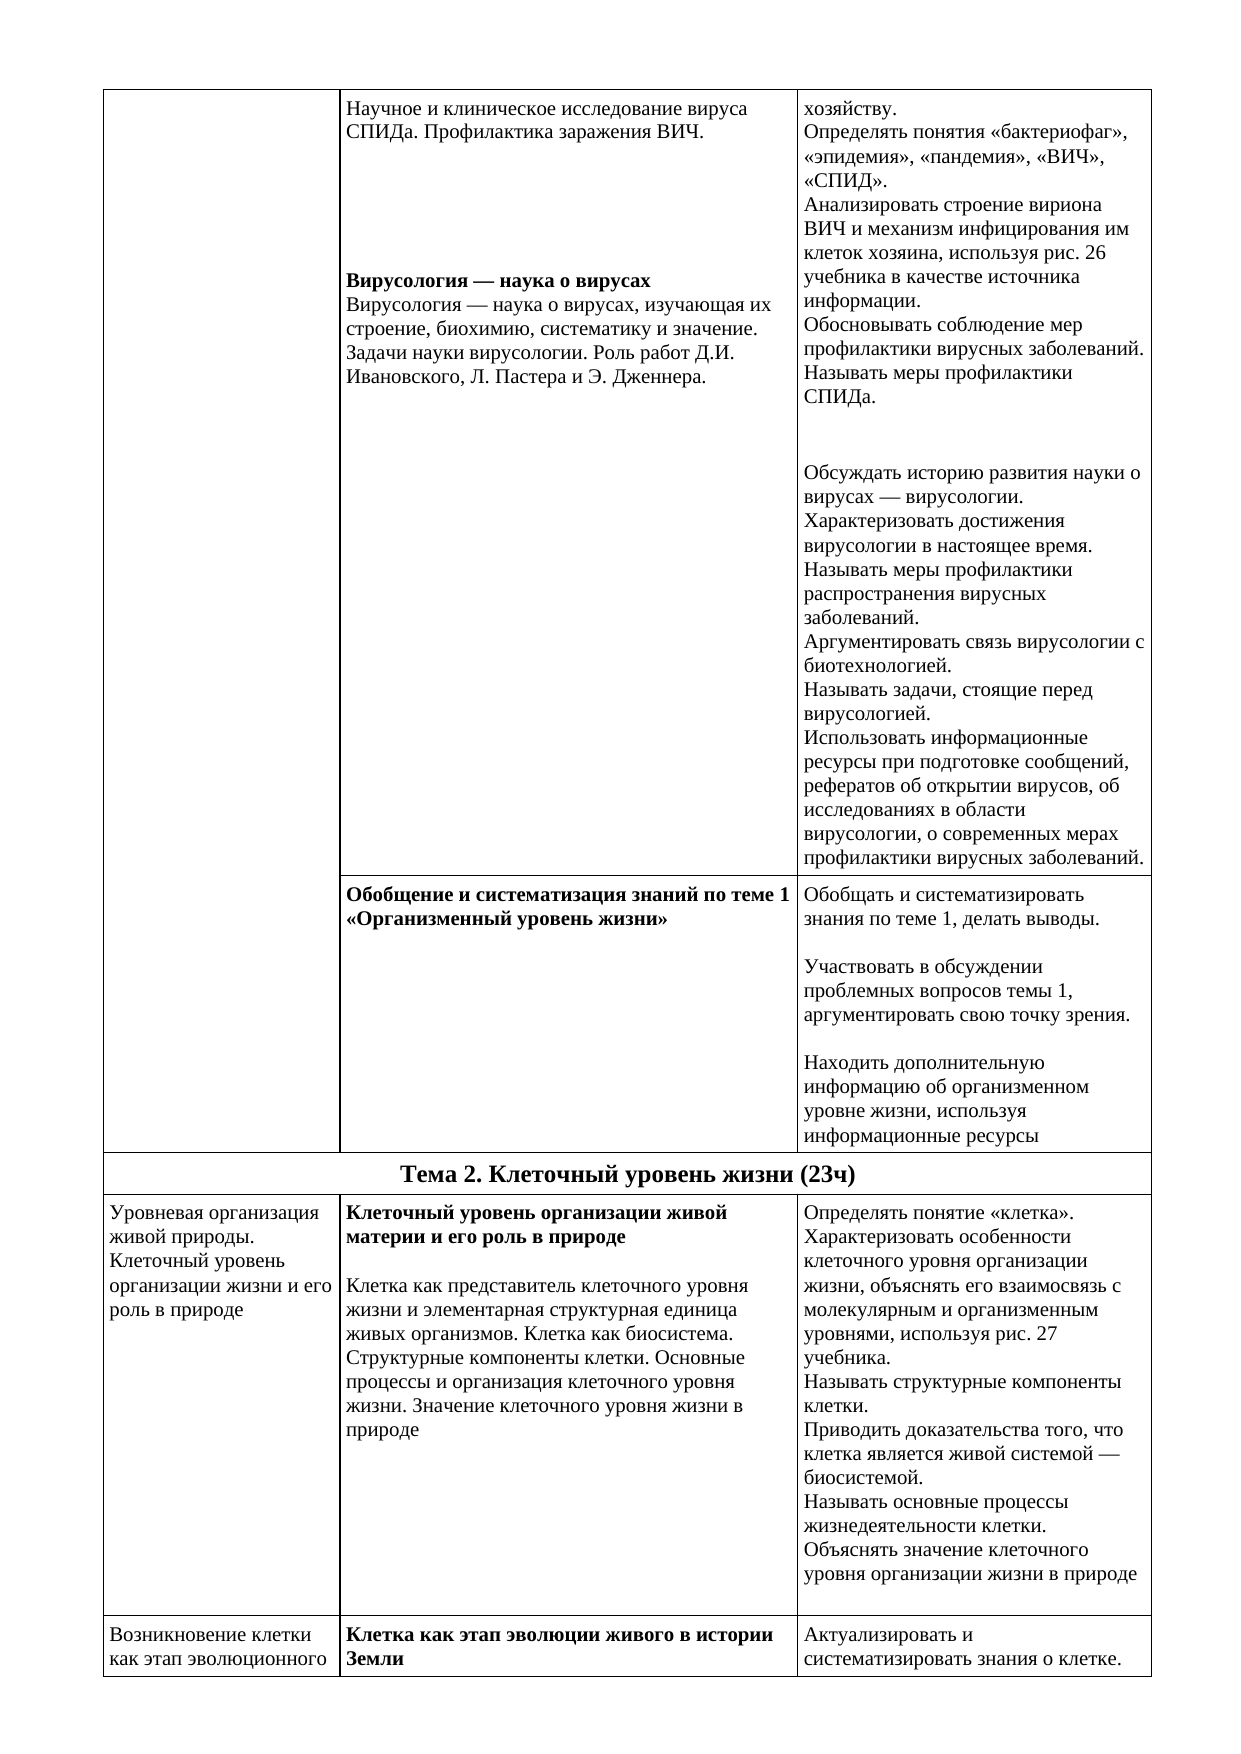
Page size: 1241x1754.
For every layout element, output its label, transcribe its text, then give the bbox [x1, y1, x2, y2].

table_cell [341, 90, 797, 875]
table_cell Клеточный уровень организации живой материи и его роль в природе Клетка как представитель клеточного уровня жизни и элементарная структурная единица живых организмов. Клетка как биосистема. Структурные компоненты клетки. Основные процессы и организация клеточного уровня жизни. Значение клеточного уровня жизни в природе [341, 1195, 797, 1615]
table_cell Уровневая организация живой природы. Клеточный уровень организации жизни и его роль в природе [104, 1195, 339, 1615]
table_cell Обобщать и систематизировать знания по теме 1, делать выводы. Участвовать в обсуждении проблемных вопросов темы 1, аргументировать свою точку зрения. Находить дополнительную информацию об организменном уровне жизни, используя информационные ресурсы [798, 876, 1151, 1152]
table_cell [104, 1616, 339, 1676]
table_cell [104, 90, 339, 1152]
table_cell Определять понятие «клетка». Характеризовать особенности клеточного уровня организации жизни, объяснять его взаимосвязь с молекулярным и организменным уровнями, используя рис. 27 учебника. Называть структурные компоненты клетки. Приводить доказательства того, что клетка является живой системой — биосистемой. Называть основные процессы жизнедеятельности клетки. Объяснять значение клеточного уровня организации жизни в природе [798, 1195, 1151, 1615]
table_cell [798, 1616, 1151, 1676]
table_cell Обобщение и систематизация знаний по теме 1 «Организменный уровень жизни» [341, 876, 797, 1152]
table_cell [798, 90, 1151, 875]
table_cell Тема 2. Клеточный уровень жизни (23ч) [104, 1153, 1151, 1193]
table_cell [341, 1616, 797, 1676]
